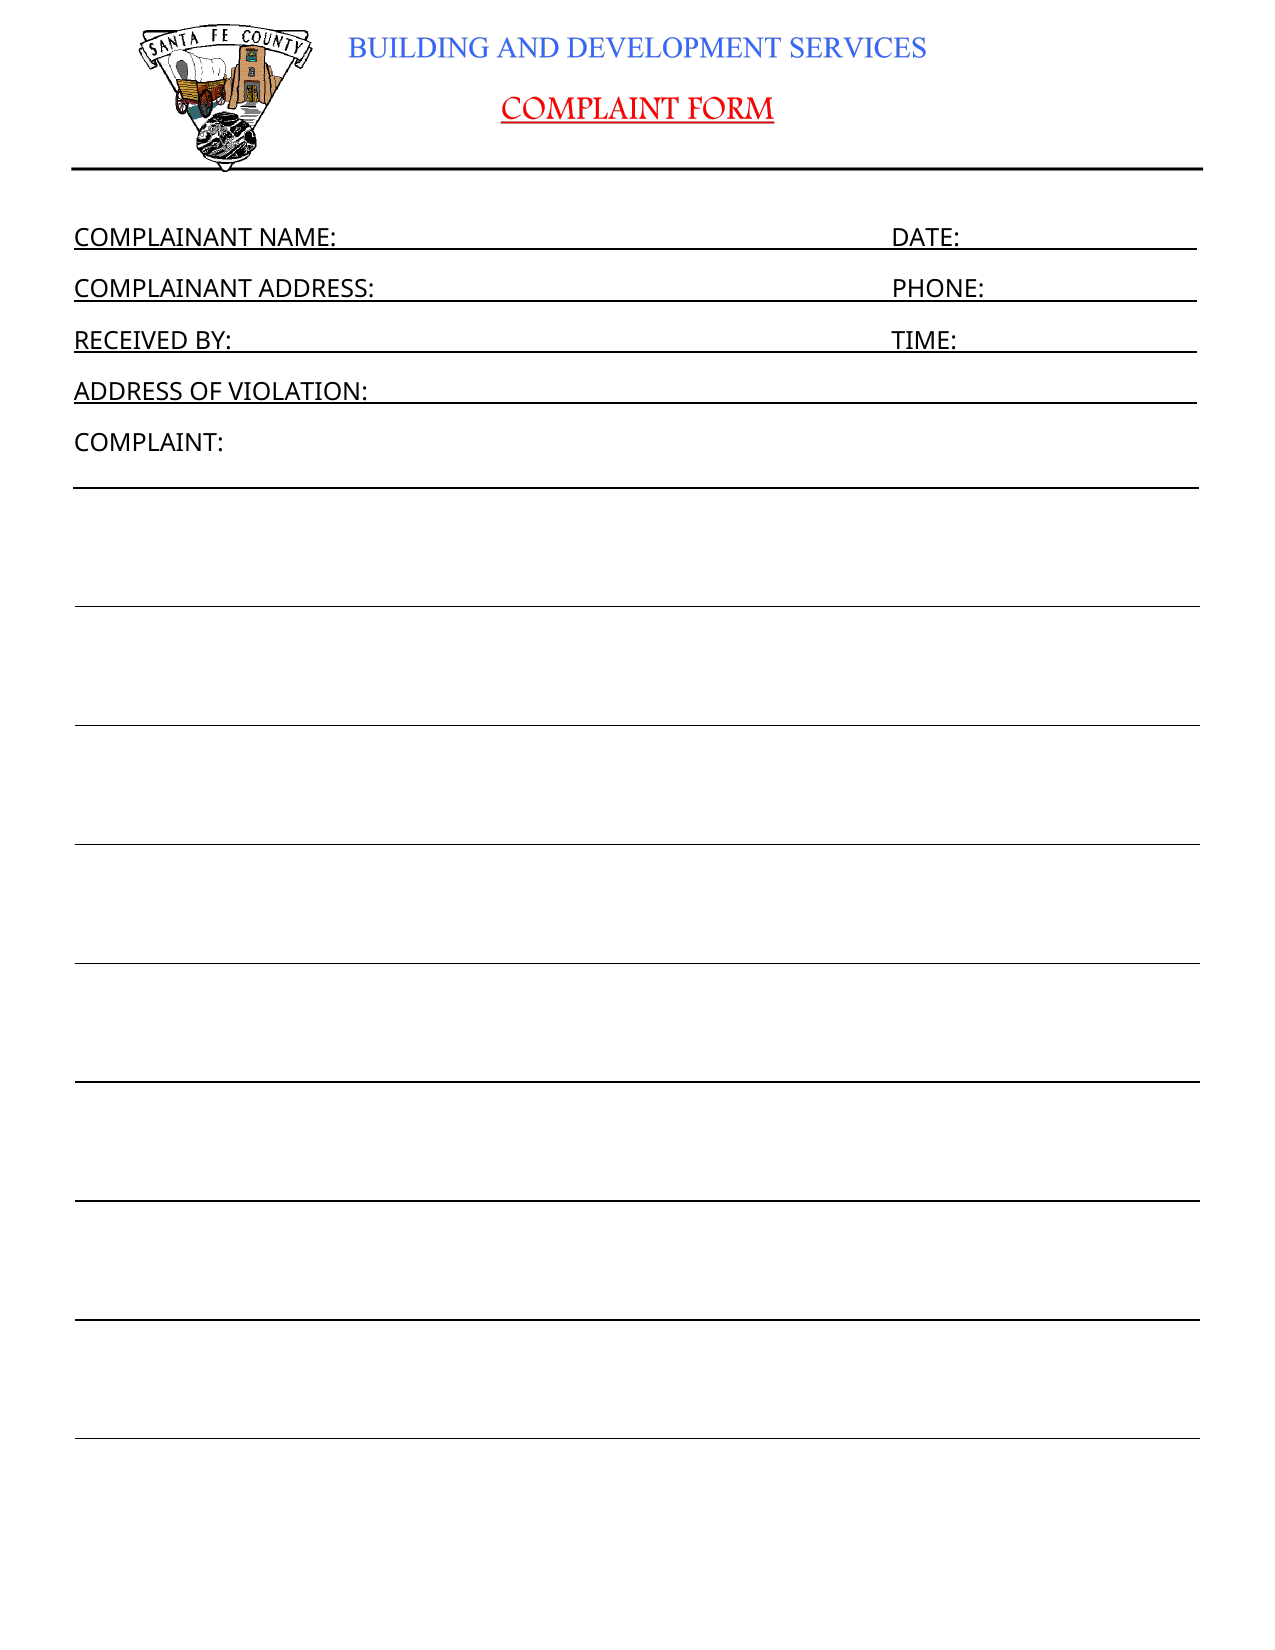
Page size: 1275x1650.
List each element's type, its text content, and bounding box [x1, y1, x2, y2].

picture [70, 23, 1204, 172]
text COMPLAINANT ADDRESS: PHONE: [73, 271, 1206, 305]
text COMPLAINT: [73, 425, 1206, 533]
text RECEIVED BY: TIME: [73, 322, 1206, 356]
text COMPLAINANT NAME: DATE: [73, 219, 1206, 254]
text ADDRESS OF VIOLATION: [73, 374, 1206, 408]
